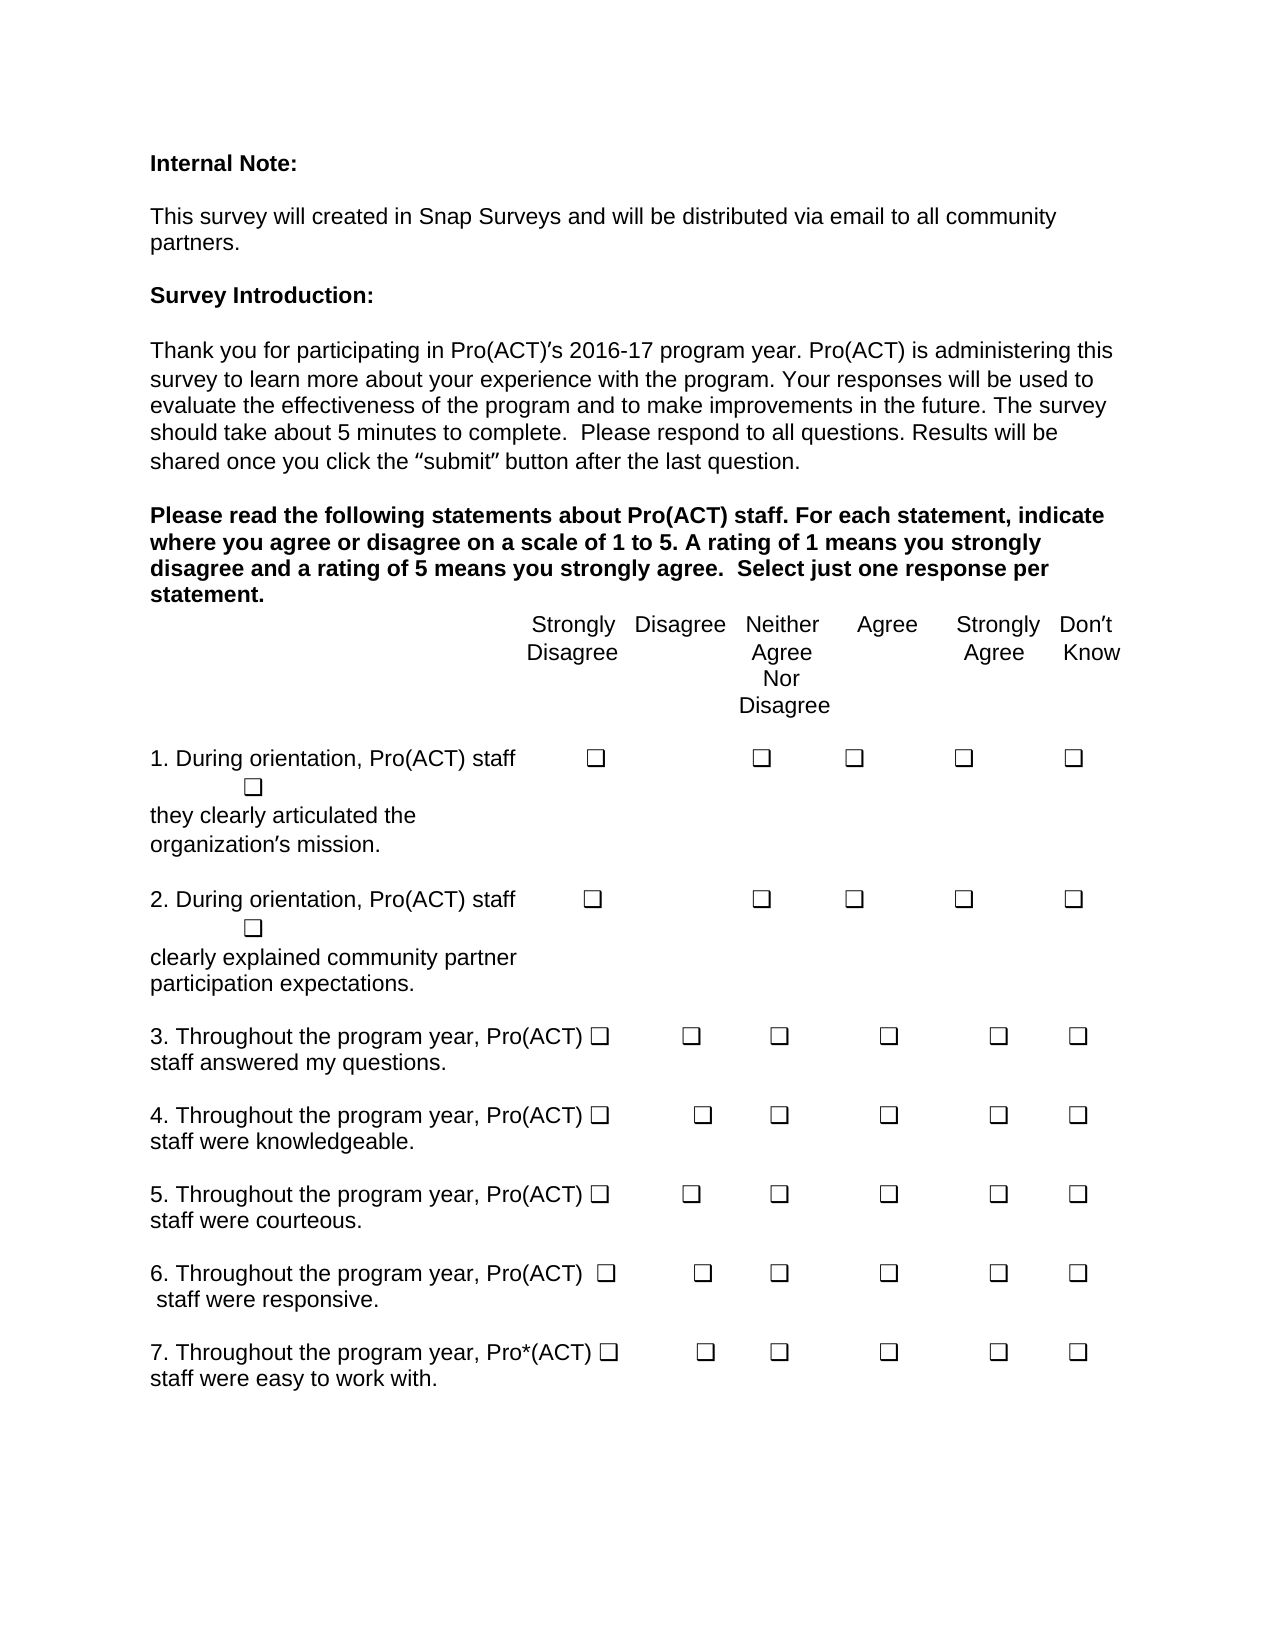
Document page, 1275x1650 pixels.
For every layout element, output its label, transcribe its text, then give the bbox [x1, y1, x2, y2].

text 2. During orientation, Pro(ACT) staff ❑ ❑ ❑ ❑ ❑ ❑ [150, 886, 1125, 944]
text staff were responsive. [150, 1286, 1125, 1313]
text 4. Throughout the program year, Pro(ACT) ❑ ❑ ❑ ❑ ❑ ❑ [150, 1102, 1125, 1128]
text Thank you for participating in Pro(ACT)’s 2016-17 program year. Pro(ACT) is administering this survey to learn more about your experience with the program. Your responses will be used to evaluate the effectiveness of the program and to make improvements in the future. The survey should take about 5 minutes to complete. Please respond to all questions. Results will be shared once you click the “submit” button after the last question. [150, 334, 1125, 502]
text organization’s mission. [150, 828, 1125, 860]
text Disagree Agree Agree Know [150, 639, 1125, 665]
text clearly explained community partner [150, 944, 1125, 970]
text 6. Throughout the program year, Pro(ACT) ❑ ❑ ❑ ❑ ❑ ❑ [150, 1260, 1125, 1286]
text Internal Note: [150, 150, 1125, 176]
text Please read the following statements about Pro(ACT) staff. For each statement, indicate where you agree or disagree on a scale of 1 to 5. A rating of 1 means you strongly disagree and a rating of 5 means you strongly agree. Select just one response per statement. [150, 502, 1125, 608]
text 1. During orientation, Pro(ACT) staff ❑ ❑ ❑ ❑ ❑ ❑ [150, 744, 1125, 802]
text Nor [150, 665, 1125, 692]
text Strongly Disagree Neither Agree Strongly Don’t [150, 608, 1125, 639]
text staff answered my questions. [150, 1049, 1125, 1075]
text 3. Throughout the program year, Pro(ACT) ❑ ❑ ❑ ❑ ❑ ❑ [150, 1023, 1125, 1049]
text Survey Introduction: [150, 282, 1125, 308]
text staff were easy to work with. [150, 1365, 1125, 1392]
text This survey will created in Snap Surveys and will be distributed via email to all community partners. [150, 203, 1125, 255]
text they clearly articulated the [150, 802, 1125, 828]
text Disagree [150, 692, 1125, 718]
text participation expectations. [150, 970, 1125, 996]
text 5. Throughout the program year, Pro(ACT) ❑ ❑ ❑ ❑ ❑ ❑ [150, 1181, 1125, 1207]
text 7. Throughout the program year, Pro*(ACT) ❑ ❑ ❑ ❑ ❑ ❑ [150, 1339, 1125, 1365]
text staff were knowledgeable. [150, 1128, 1125, 1154]
text staff were courteous. [150, 1207, 1125, 1233]
